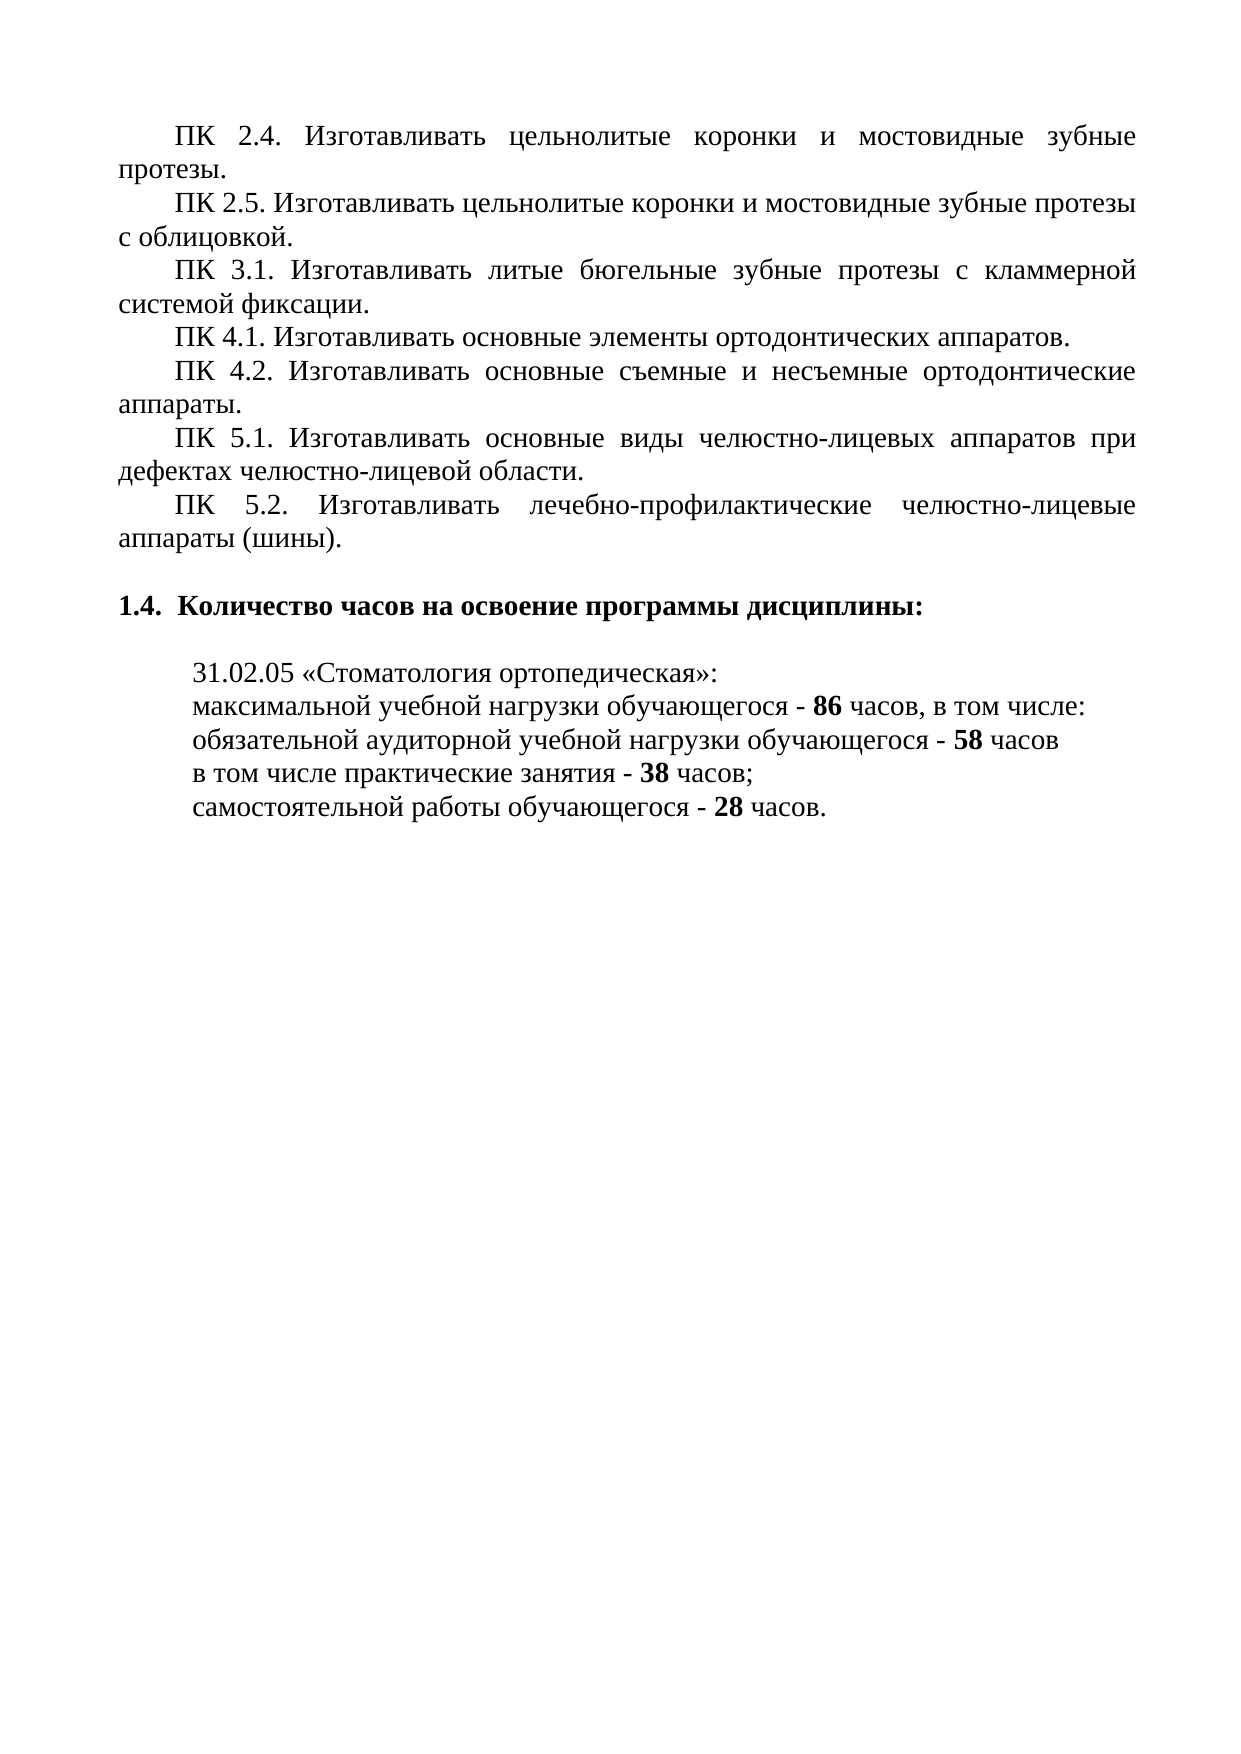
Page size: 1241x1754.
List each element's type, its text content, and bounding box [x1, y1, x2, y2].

text ПК 3.1. Изготавливать литые бюгельные зубные протезы с кламмерной системой фиксации. [118, 252, 1137, 319]
text ПК 2.4. Изготавливать цельнолитые коронки и мостовидные зубные протезы. [118, 118, 1137, 185]
text ПК 5.1. Изготавливать основные виды челюстно-лицевых аппаратов при дефектах челюстно-лицевой области. [118, 420, 1137, 487]
text ПК 4.1. Изготавливать основные элементы ортодонтических аппаратов. [118, 319, 1137, 353]
text ПК 2.5. Изготавливать цельнолитые коронки и мостовидные зубные протезы с облицовкой. [118, 185, 1137, 252]
text самостоятельной работы обучающегося - 28 часов. [118, 789, 1137, 822]
text максимальной учебной нагрузки обучающегося - 86 часов, в том числе: [118, 688, 1137, 722]
text 1.4. Количество часов на освоение программы дисциплины: [118, 588, 1137, 621]
text в том числе практические занятия - 38 часов; [192, 755, 1137, 789]
text ПК 5.2. Изготавливать лечебно-профилактические челюстно-лицевые аппараты (шины). [118, 487, 1137, 554]
text обязательной аудиторной учебной нагрузки обучающегося - 58 часов [192, 722, 1137, 755]
text ПК 4.2. Изготавливать основные съемные и несъемные ортодонтические аппараты. [118, 353, 1137, 420]
text 31.02.05 «Стоматология ортопедическая»: [118, 655, 1137, 688]
